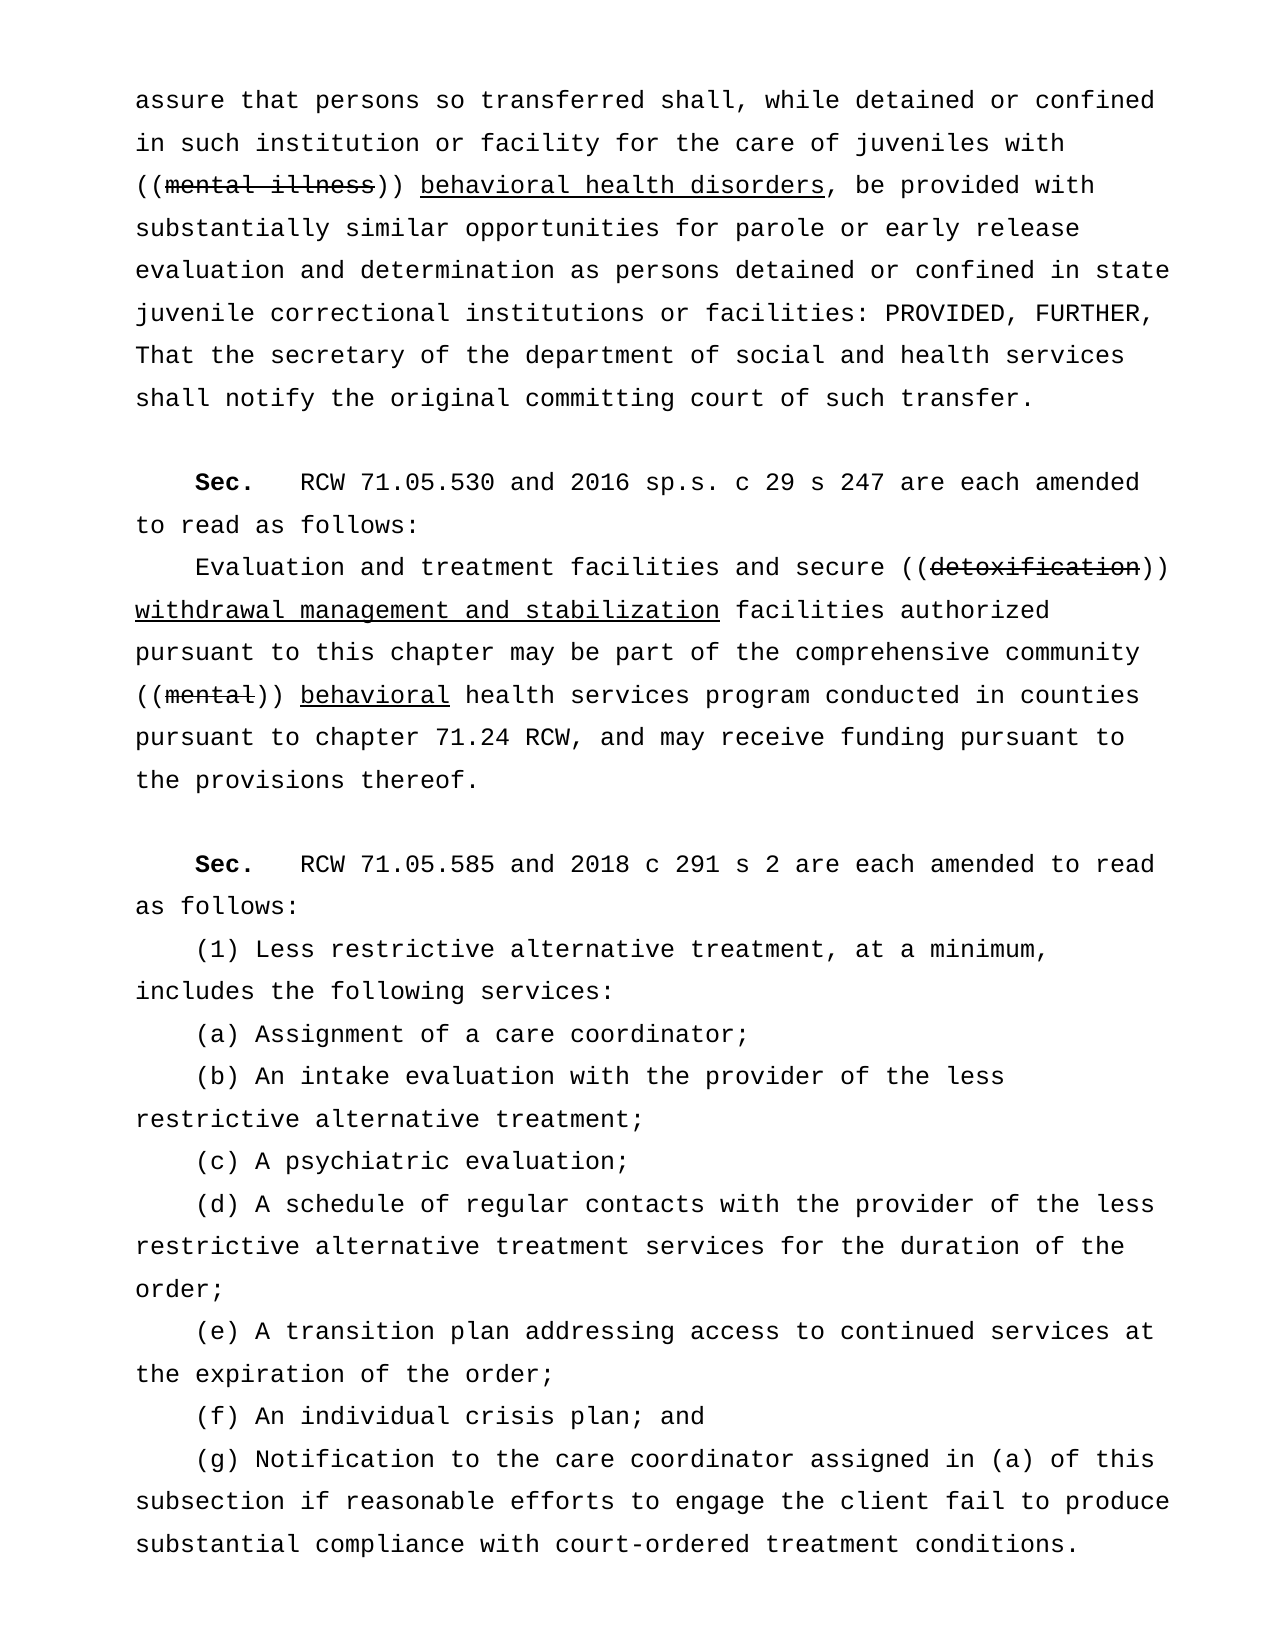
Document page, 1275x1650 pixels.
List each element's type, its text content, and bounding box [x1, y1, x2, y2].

text (a) Assignment of a care coordinator; [135, 1008, 1170, 1051]
text (c) A psychiatric evaluation; [135, 1136, 1170, 1178]
text (1) Less restrictive alternative treatment, at a minimum, includes the following services: [135, 923, 1170, 1008]
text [135, 75, 1170, 415]
text (e) A transition plan addressing access to continued services at the expiration of the order; [135, 1306, 1170, 1391]
text Sec. RCW 71.05.585 and 2018 c 291 s 2 are each amended to read as follows: [135, 838, 1170, 923]
text (b) An intake evaluation with the provider of the less restrictive alternative treatment; [135, 1051, 1170, 1136]
text Sec. RCW 71.05.530 and 2016 sp.s. c 29 s 247 are each amended to read as follows: [135, 457, 1170, 542]
text Evaluation and treatment facilities and secure ((detoxification)) withdrawal management and stabilization facilities authorized pursuant to this chapter may be part of the comprehensive community ((mental)) behavioral health services program conducted in counties pursuant to chapter 71.24 RCW, and may receive funding pursuant to the provisions thereof. [135, 542, 1170, 797]
text (d) A schedule of regular contacts with the provider of the less restrictive alternative treatment services for the duration of the order; [135, 1178, 1170, 1306]
text (g) Notification to the care coordinator assigned in (a) of this subsection if reasonable efforts to engage the client fail to produce substantial compliance with court-ordered treatment conditions. [135, 1433, 1170, 1561]
text (f) An individual crisis plan; and [135, 1391, 1170, 1433]
